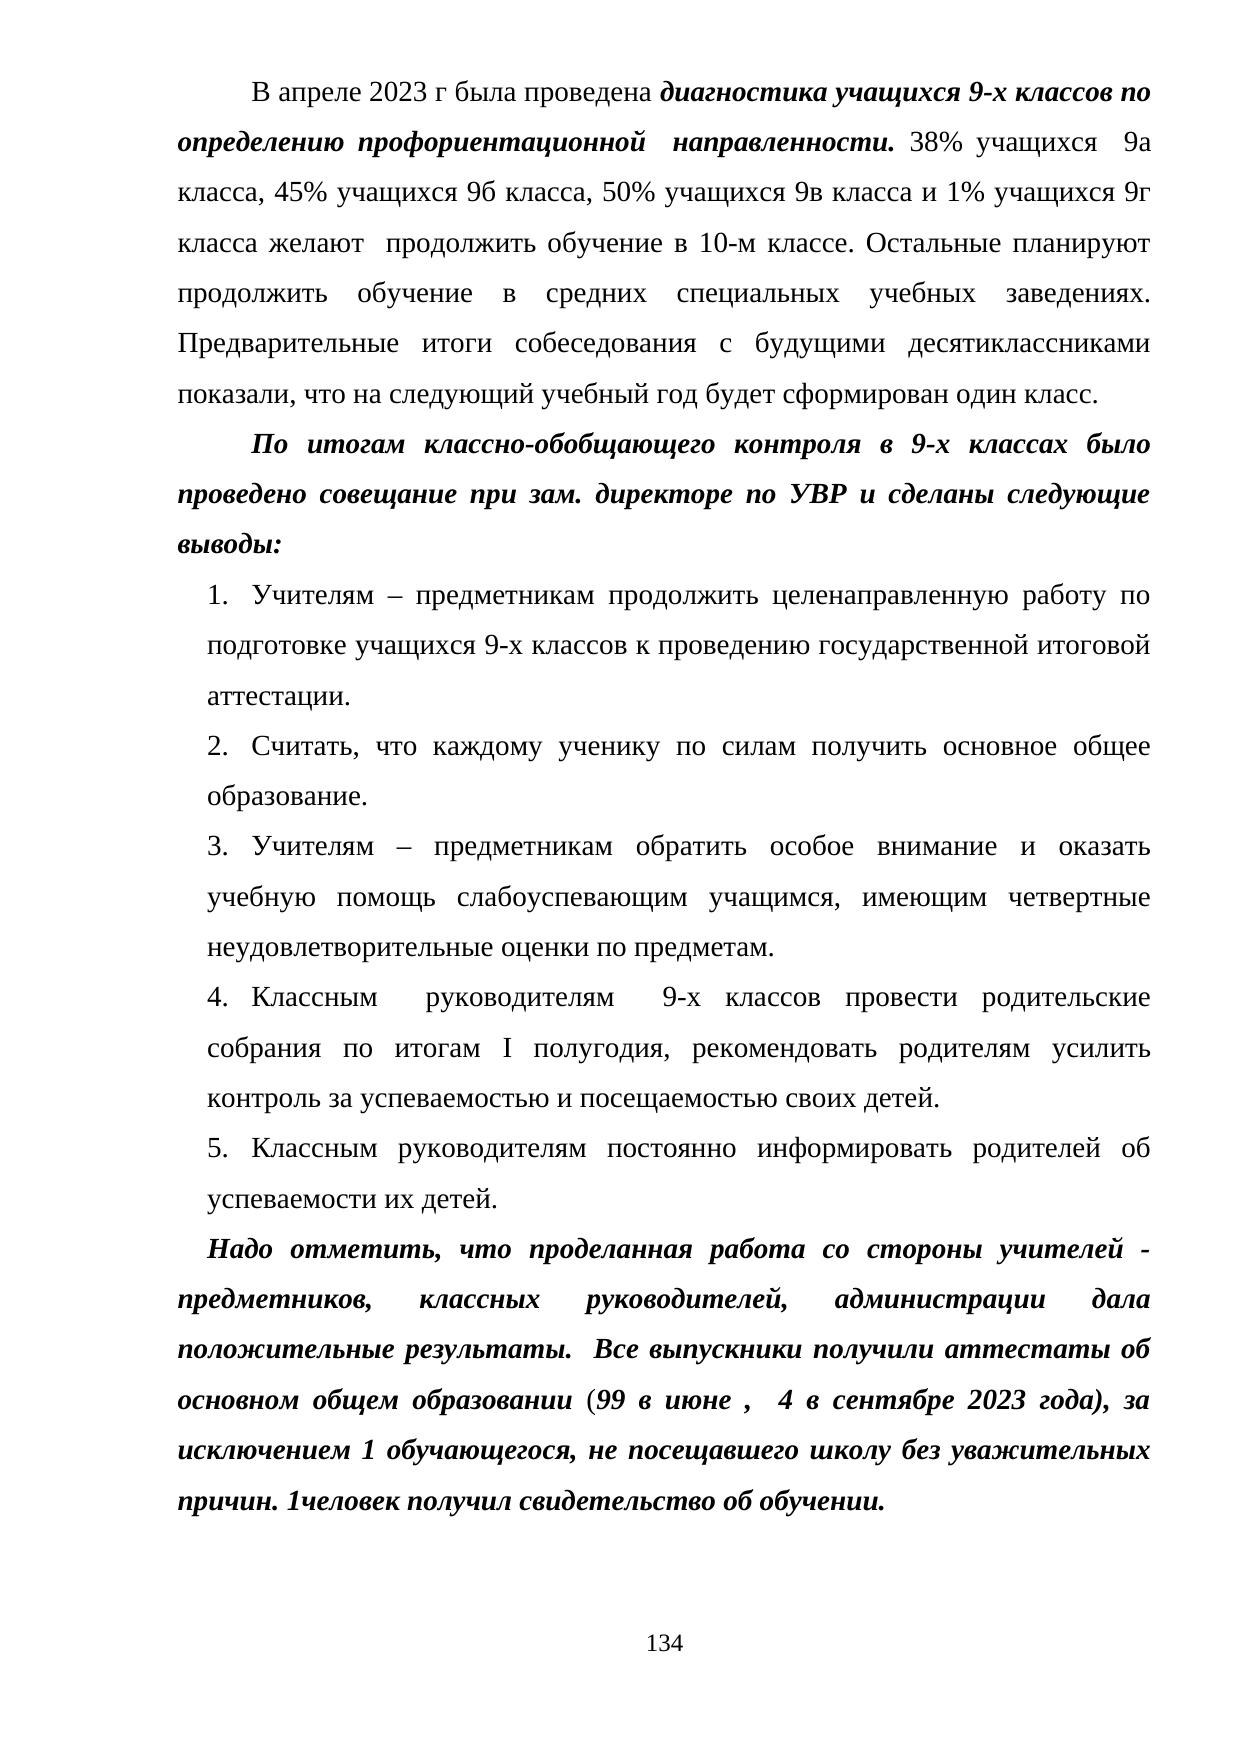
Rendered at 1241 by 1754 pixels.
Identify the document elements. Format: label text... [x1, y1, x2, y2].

list Считать, что каждому ученику по силам получить основное общее образование. [207, 728, 1152, 812]
list Учителям – предметникам обратить особое внимание и оказать учебную помощь слабоуспевающим учащимся, имеющим четвертные неудовлетворительные оценки по предметам. [207, 828, 1152, 963]
list Учителям – предметникам продолжить целенаправленную работу по подготовке учащихся 9-х классов к проведению государственной итоговой аттестации. [207, 577, 1152, 711]
list Классным руководителям 9-х классов провести родительские собрания по итогам I полугодия, рекомендовать родителям усилить контроль за успеваемостью и посещаемостью своих детей. [207, 979, 1152, 1114]
text По итогам классно-обобщающего контроля в 9-х классах было проведено совещание при зам. директоре по УВР и сделаны следующие выводы: [177, 426, 1152, 560]
list Классным руководителям постоянно информировать родителей об успеваемости их детей. [207, 1130, 1152, 1214]
text В апреле 2023 г была проведена диагностика учащихся 9-х классов по определению профориентационной направленности. 38% учащихся 9а класса, 45% учащихся 9б класса, 50% учащихся 9в класса и 1% учащихся 9г класса желают продолжить обучение в 10-м классе. Остальные планируют продолжить обучение в средних специальных учебных заведениях. Предварительные итоги собеседования с будущими десятиклассниками показали, что на следующий учебный год будет сформирован один класс. [177, 74, 1152, 409]
text Надо отметить, что проделанная работа со стороны учителей - предметников, классных руководителей, администрации дала положительные результаты. Все выпускники получили аттестаты об основном общем образовании (99 в июне , 4 в сентябре 2023 года), за исключением 1 обучающегося, не посещавшего школу без уважительных причин. 1человек получил свидетельство об обучении. [177, 1231, 1152, 1516]
